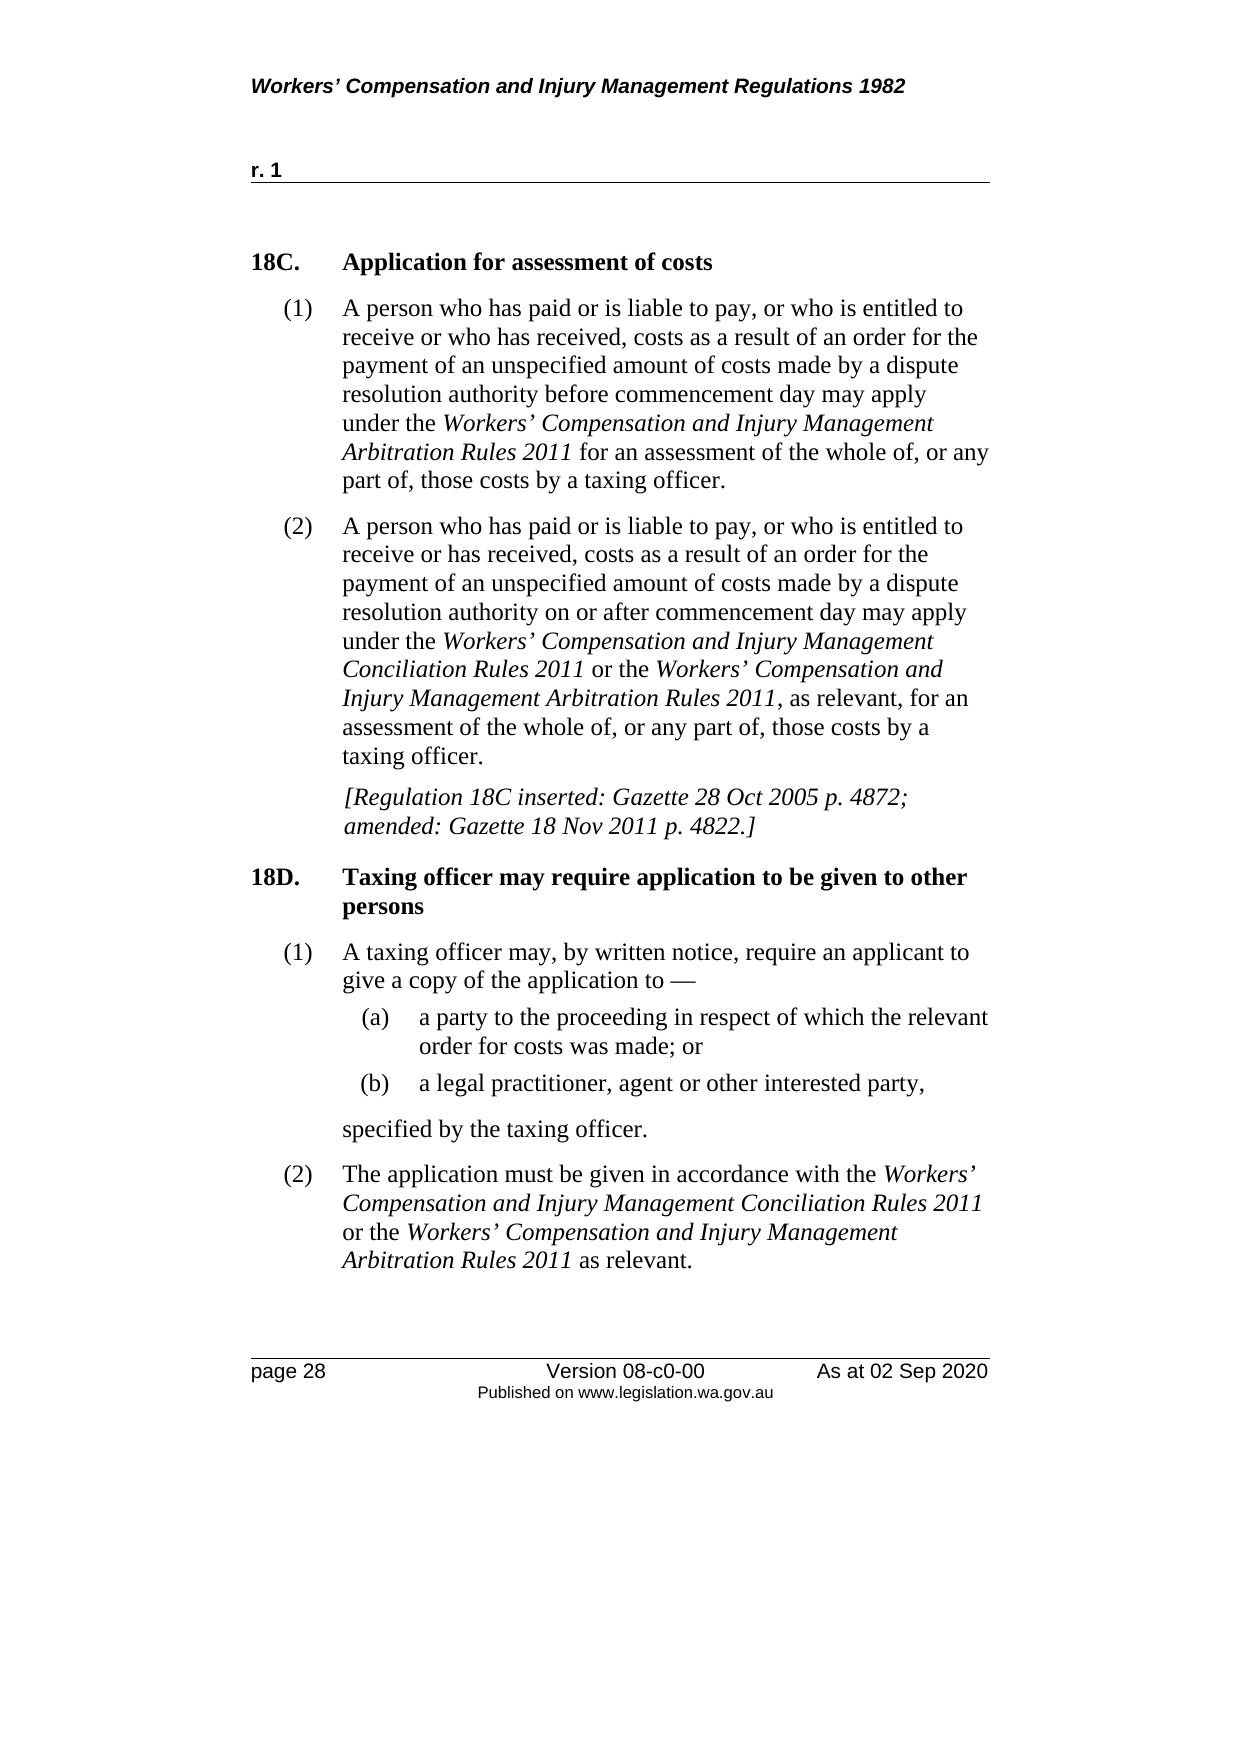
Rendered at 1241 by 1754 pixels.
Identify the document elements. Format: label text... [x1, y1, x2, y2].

text (b) a legal practitioner, agent or other interested party, [251, 1068, 990, 1097]
text (a) a party to the proceeding in respect of which the relevant order for costs was made; or [251, 1002, 990, 1060]
text (2) The application must be given in accordance with the Workers’ Compensation and Injury Management Conciliation Rules 2011 or the Workers’ Compensation and Injury Management Arbitration Rules 2011 as relevant. [251, 1159, 990, 1274]
text specified by the taxing officer. [251, 1114, 990, 1142]
text (1) A taxing officer may, by written notice, require an applicant to give a copy of the application to — [251, 937, 990, 994]
text (2) A person who has paid or is liable to pay, or who is entitled to receive or has received, costs as a result of an order for the payment of an unspecified amount of costs made by a dispute resolution authority on or after commencement day may apply under the Workers’ Compensation and Injury Management Conciliation Rules 2011 or the Workers’ Compensation and Injury Management Arbitration Rules 2011, as relevant, for an assessment of the whole of, or any part of, those costs by a taxing officer. [251, 511, 990, 769]
subtitle 18C. Application for assessment of costs [251, 247, 990, 276]
text (1) A person who has paid or is liable to pay, or who is entitled to receive or who has received, costs as a result of an order for the payment of an unspecified amount of costs made by a dispute resolution authority before commencement day may apply under the Workers’ Compensation and Injury Management Arbitration Rules 2011 for an assessment of the whole of, or any part of, those costs by a taxing officer. [251, 293, 990, 494]
subtitle 18D. Taxing officer may require application to be given to other persons [251, 862, 990, 920]
text [Regulation 18C inserted: Gazette 28 Oct 2005 p. 4872; amended: Gazette 18 Nov 2011 p. 4822.] [251, 782, 990, 839]
